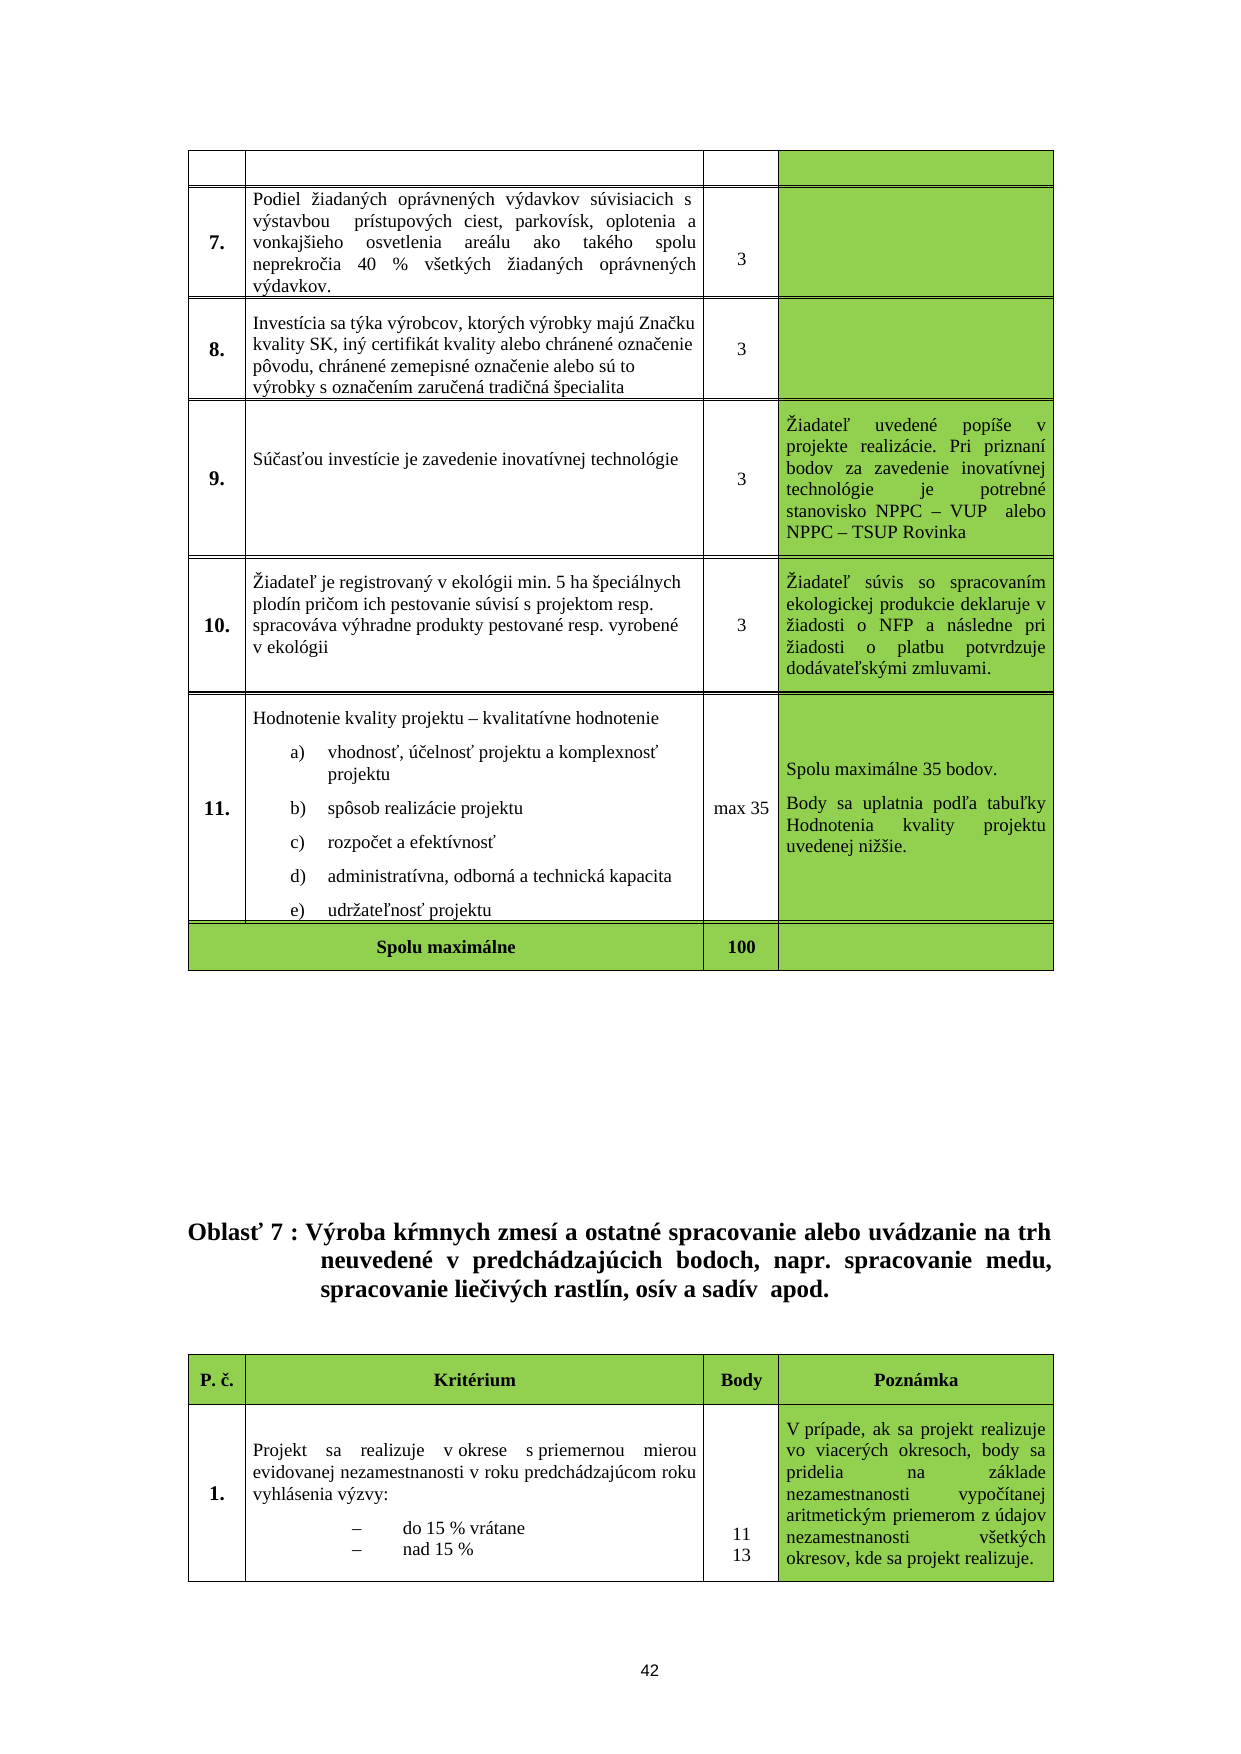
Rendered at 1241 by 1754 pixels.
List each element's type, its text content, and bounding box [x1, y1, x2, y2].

table_cell Žiadateľ je registrovaný v ekológii min. 5 ha špeciálnych plodín pričom ich pestovanie súvisí s projektom resp. spracováva výhradne produkty pestované resp. vyrobené v ekológii [246, 559, 703, 691]
table_cell [779, 924, 1053, 970]
table_cell Spolu maximálne [189, 924, 703, 970]
table_cell 9. [189, 401, 245, 555]
table_cell 3 [704, 401, 778, 555]
table_header Poznámka [779, 1355, 1053, 1404]
table_header Kritérium [246, 1355, 703, 1404]
table_cell 11. [189, 695, 245, 920]
table_cell [779, 299, 1053, 398]
table_cell 3 [704, 299, 778, 398]
table_cell V prípade, ak sa projekt realizuje vo viacerých okresoch, body sa pridelia na základe nezamestnanosti vypočítanej aritmetickým priemerom z údajov nezamestnanosti všetkých okresov, kde sa projekt realizuje. [779, 1405, 1053, 1581]
table_cell [779, 188, 1053, 296]
table_cell Projekt sa realizuje v okrese s priemernou mierou evidovanej nezamestnanosti v roku predchádzajúcom roku vyhlásenia výzvy: do 15 % vrátane nad 15 % [246, 1405, 703, 1581]
table_header P. č. [189, 1355, 245, 1404]
table_cell 3 [704, 559, 778, 691]
table_cell 11 13 [704, 1405, 778, 1581]
table_cell 3 [704, 151, 778, 185]
table_cell Investícia sa týka výrobcov, ktorých výrobky majú Značku kvality SK, iný certifikát kvality alebo chránené označenie pôvodu, chránené zemepisné označenie alebo sú to výrobky s označením zaručená tradičná špecialita [246, 299, 703, 398]
table_cell Súčasťou investície je zavedenie inovatívnej technológie [246, 401, 703, 555]
table_cell 100 [704, 924, 778, 970]
table_cell 10. [189, 559, 245, 691]
table_cell 1. [189, 1405, 245, 1581]
table_cell Podiel žiadaných oprávnených výdavkov súvisiacich s výstavbou prístupových ciest, parkovísk, oplotenia a vonkajšieho osvetlenia areálu ako takého spolu neprekročia 40 % všetkých žiadaných oprávnených výdavkov. [246, 188, 703, 296]
table_cell Spolu maximálne 35 bodov. Body sa uplatnia podľa tabuľky Hodnotenia kvality projektu uvedenej nižšie. [779, 695, 1053, 920]
table_cell 7. [189, 188, 245, 296]
table_cell Žiadateľ uvedené popíše v projekte realizácie. Pri priznaní bodov za zavedenie inovatívnej technológie je potrebné stanovisko NPPC – VUP alebo NPPC – TSUP Rovinka [779, 401, 1053, 555]
table_header Body [704, 1355, 778, 1404]
table_cell Hodnotenie kvality projektu – kvalitatívne hodnotenie vhodnosť, účelnosť projektu a komplexnosť projektu spôsob realizácie projektu rozpočet a efektívnosť administratívna, odborná a technická kapacita udržateľnosť projektu [246, 695, 703, 920]
table_cell 3 [704, 188, 778, 296]
table_cell Žiadateľ súvis so spracovaním ekologickej produkcie deklaruje v žiadosti o NFP a následne pri žiadosti o platbu potvrdzuje dodávateľskými zmluvami. [779, 559, 1053, 691]
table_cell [246, 151, 703, 185]
text Oblasť 7 : Výroba kŕmnych zmesí a ostatné spracovanie alebo uvádzanie na trh neuvedené v predchádzajúcich bodoch, napr. spracovanie medu, spracovanie liečivých rastlín, osív a sadív apod. [187, 1217, 1053, 1303]
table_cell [779, 151, 1053, 185]
table_cell max 35 [704, 695, 778, 920]
table_cell 6. [189, 151, 245, 185]
table_cell 8. [189, 299, 245, 398]
